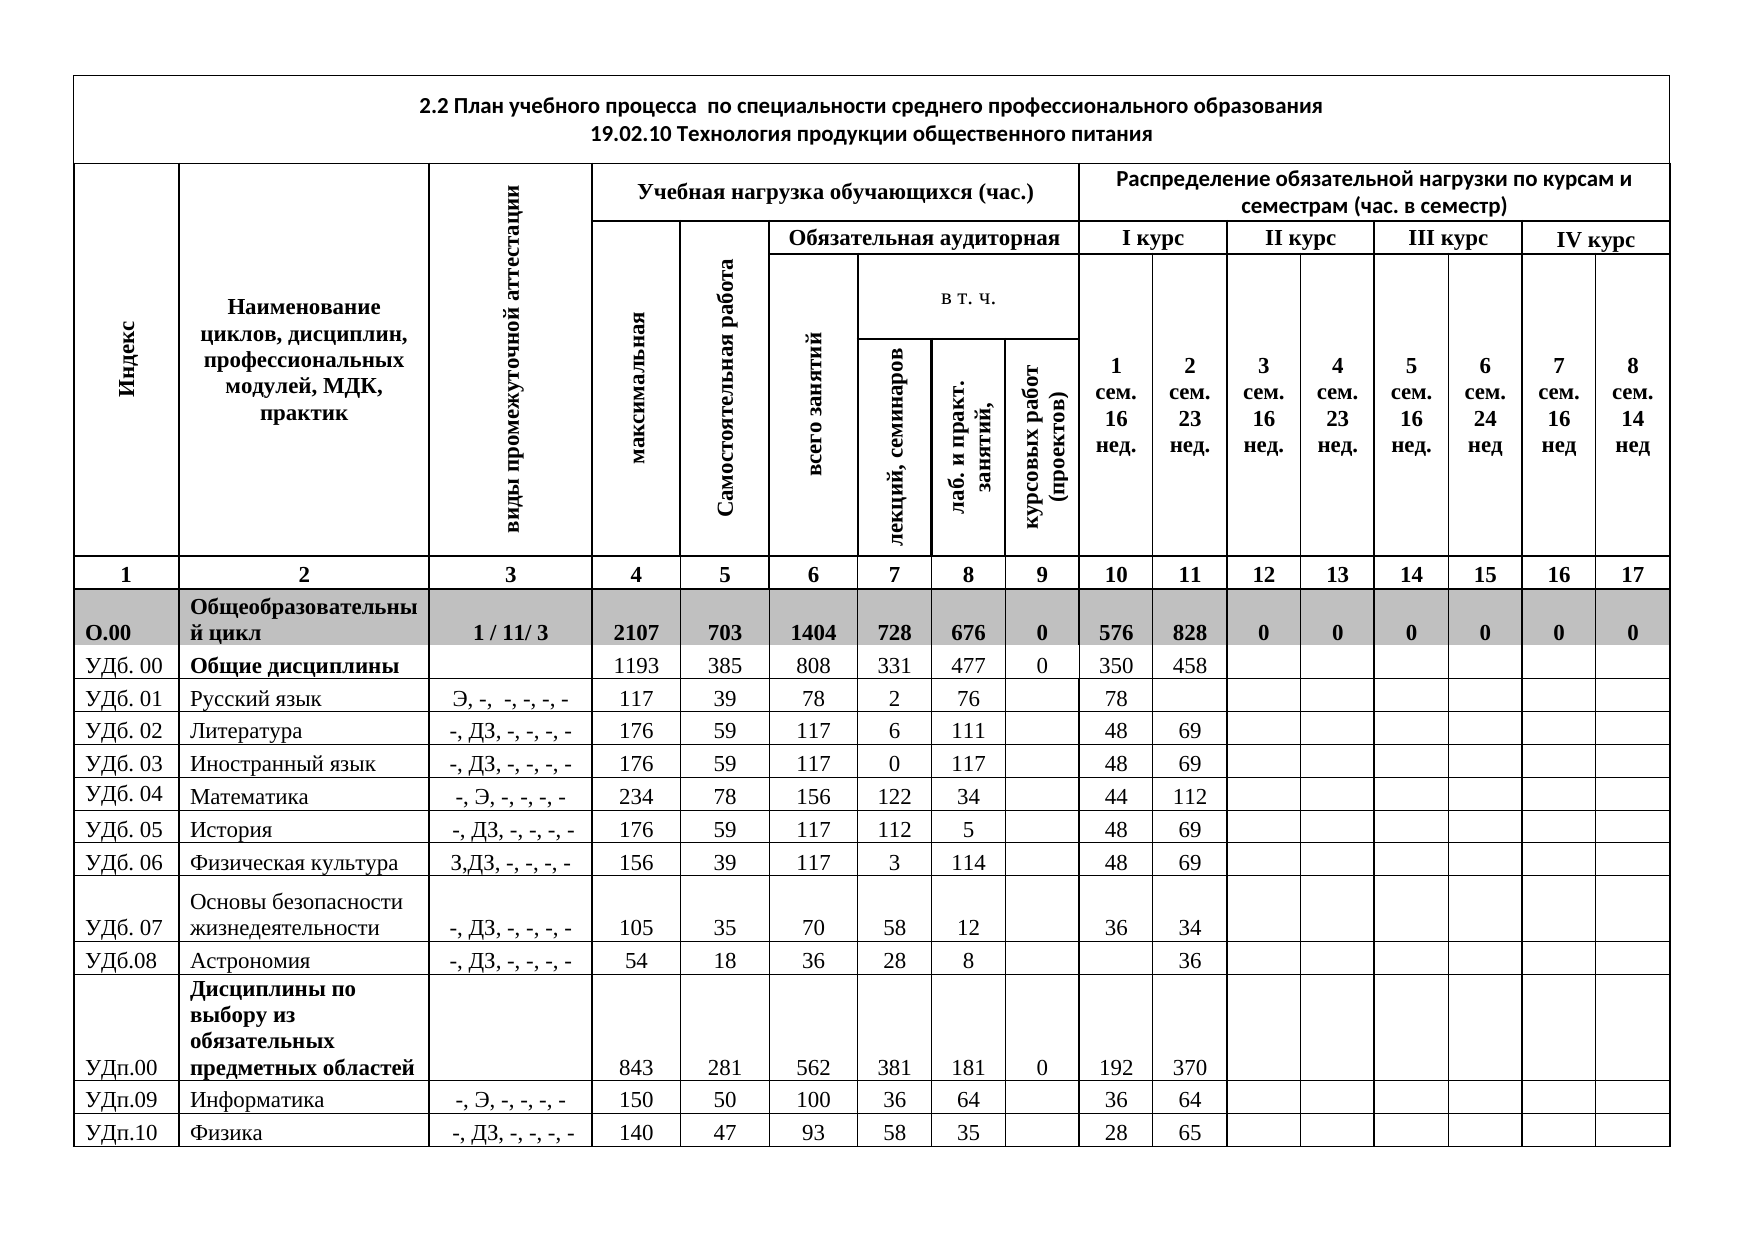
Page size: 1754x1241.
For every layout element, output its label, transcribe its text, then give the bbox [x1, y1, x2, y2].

table_cell УДб. 00 [75, 645, 178, 678]
table_cell 1193 [593, 645, 680, 678]
table_cell [1228, 712, 1300, 744]
table_cell 381 [858, 975, 931, 1080]
table_cell [1596, 876, 1669, 941]
table_cell I курс [1080, 222, 1226, 252]
table_cell УДб. 07 [75, 876, 178, 941]
table_cell [1523, 1114, 1595, 1146]
table_cell 18 [681, 942, 769, 973]
table_cell 64 [932, 1081, 1005, 1113]
table_cell Общие дисциплины [180, 645, 428, 678]
table_cell УДб. 02 [75, 712, 178, 744]
table_cell [430, 975, 591, 1080]
table_cell [1596, 975, 1669, 1080]
table_cell [1523, 975, 1595, 1080]
table_cell 234 [593, 778, 680, 809]
table_cell 47 [681, 1114, 769, 1146]
table_cell Дисциплины по выбору из обязательных предметных областей [180, 975, 428, 1080]
table_cell 0 [1449, 590, 1521, 645]
table_cell [1301, 712, 1373, 744]
table_cell 117 [770, 712, 857, 744]
table_cell -, ДЗ, -, -, -, - [430, 876, 591, 941]
table_cell 59 [681, 745, 769, 777]
table_cell [1523, 843, 1595, 875]
table_cell 10 [1080, 557, 1152, 588]
table_cell 15 [1449, 557, 1521, 588]
table_cell [1228, 942, 1300, 973]
table_cell 48 [1080, 843, 1152, 875]
table_cell 156 [770, 778, 857, 809]
table_cell 93 [770, 1114, 857, 1146]
table_cell [1375, 975, 1448, 1080]
table_cell [1523, 811, 1595, 842]
table_cell УДп.10 [75, 1114, 178, 1146]
table_cell 0 [1375, 590, 1448, 645]
table_cell УДб. 05 [75, 811, 178, 842]
table_cell [1449, 975, 1521, 1080]
table_cell Русский язык [180, 679, 428, 711]
table_cell [1449, 1114, 1521, 1146]
table_cell 1 сем. 16 нед. [1080, 255, 1152, 555]
table_cell 117 [770, 811, 857, 842]
table_cell [1449, 811, 1521, 842]
table_cell 2 [180, 557, 428, 588]
table_cell [1375, 712, 1448, 744]
table_cell [1375, 1114, 1448, 1146]
table_cell 28 [1080, 1114, 1152, 1146]
table_cell 350 [1080, 645, 1152, 678]
table_cell 48 [1080, 712, 1152, 744]
table_cell 65 [1153, 1114, 1226, 1146]
table_cell [1301, 843, 1373, 875]
table_cell [1301, 876, 1373, 941]
table_cell 1404 [770, 590, 857, 645]
table_cell [1449, 843, 1521, 875]
table_cell 0 [1523, 590, 1595, 645]
table_cell 78 [770, 679, 857, 711]
table_cell [1523, 645, 1595, 678]
table_cell [1449, 778, 1521, 809]
table_cell [1523, 942, 1595, 973]
table_cell [1006, 778, 1078, 809]
table_cell 12 [932, 876, 1005, 941]
table_cell [1301, 1114, 1373, 1146]
table_cell [1301, 645, 1373, 678]
table_cell 703 [681, 590, 769, 645]
table_cell 181 [932, 975, 1005, 1080]
table_cell [1228, 679, 1300, 711]
table_cell З,ДЗ, -, -, -, - [430, 843, 591, 875]
table_cell [1449, 876, 1521, 941]
table_cell [1228, 975, 1300, 1080]
table_cell Обязательная аудиторная [770, 222, 1078, 252]
table_cell [1449, 645, 1521, 678]
table_cell [1375, 679, 1448, 711]
table_cell 39 [681, 679, 769, 711]
table_cell -, ДЗ, -, -, -, - [430, 1114, 591, 1146]
table_cell 13 [1301, 557, 1373, 588]
table_cell 150 [593, 1081, 680, 1113]
table_cell 76 [932, 679, 1005, 711]
table_cell 385 [681, 645, 769, 678]
table_cell [1153, 679, 1226, 711]
table_cell 5 сем. 16 нед. [1375, 255, 1448, 555]
table_cell 4 [593, 557, 680, 588]
table_cell 34 [1153, 876, 1226, 941]
table_cell 7 [858, 557, 931, 588]
table_cell 58 [858, 876, 931, 941]
table_cell 69 [1153, 712, 1226, 744]
table_cell [1449, 679, 1521, 711]
table_cell 36 [1080, 1081, 1152, 1113]
table_cell 3 сем. 16 нед. [1228, 255, 1300, 555]
table_cell [1596, 1114, 1669, 1146]
table_cell 16 [1523, 557, 1595, 588]
table_cell [1006, 942, 1078, 973]
table_cell 0 [858, 745, 931, 777]
table_cell [1449, 1081, 1521, 1113]
table_cell [1375, 1081, 1448, 1113]
table_cell УДб. 06 [75, 843, 178, 875]
table_cell 35 [681, 876, 769, 941]
table_cell [1596, 745, 1669, 777]
table_cell -, ДЗ, -, -, -, - [430, 942, 591, 973]
table_cell максимальная [593, 222, 679, 555]
table_cell Общеобразовательный цикл [180, 590, 428, 645]
table_cell 117 [770, 745, 857, 777]
table_cell [1006, 712, 1078, 744]
table_cell 370 [1153, 975, 1226, 1080]
table_cell -, ДЗ, -, -, -, - [430, 712, 591, 744]
table_cell 14 [1375, 557, 1448, 588]
table_cell Информатика [180, 1081, 428, 1113]
table_cell 28 [858, 942, 931, 973]
table_cell [1301, 778, 1373, 809]
table_cell виды промежуточной аттестации [430, 164, 591, 555]
table_cell 477 [932, 645, 1005, 678]
table_cell [1006, 843, 1078, 875]
table_cell [1375, 645, 1448, 678]
table_cell Основы безопасности жизнедеятельности [180, 876, 428, 941]
table_cell [1375, 876, 1448, 941]
table_cell [1596, 645, 1669, 678]
table_cell Физическая культура [180, 843, 428, 875]
table_cell 78 [1080, 679, 1152, 711]
table_cell -, Э, -, -, -, - [430, 778, 591, 809]
table_cell 12 [1228, 557, 1300, 588]
table_header 2.2 План учебного процесса по специальности среднего профессионального образования 19.02.10 Технология продукции общественного питания [74, 76, 1669, 163]
table_cell III курс [1375, 222, 1521, 252]
table_cell 281 [681, 975, 769, 1080]
table_cell [1375, 811, 1448, 842]
table_cell [1228, 843, 1300, 875]
table_cell [1006, 876, 1078, 941]
table_cell [1301, 811, 1373, 842]
table_cell [1228, 745, 1300, 777]
table_cell [1301, 745, 1373, 777]
table_cell всего занятий [770, 255, 857, 555]
table_cell [1006, 1114, 1078, 1146]
table_cell 1 [75, 557, 178, 588]
table_cell 70 [770, 876, 857, 941]
table_cell УДп.09 [75, 1081, 178, 1113]
table_cell 122 [858, 778, 931, 809]
table_cell -, ДЗ, -, -, -, - [430, 745, 591, 777]
table_cell [1006, 1081, 1078, 1113]
table_cell Учебная нагрузка обучающихся (час.) [593, 164, 1078, 220]
table_cell курсовых работ (проектов) [1006, 340, 1078, 555]
table_cell 59 [681, 712, 769, 744]
table_cell II курс [1228, 222, 1373, 252]
table_cell 11 [1153, 557, 1226, 588]
table_cell Распределение обязательной нагрузки по курсам и семестрам (час. в семестр) [1080, 164, 1669, 220]
table_cell в т. ч. [859, 255, 1078, 338]
table_cell 808 [770, 645, 857, 678]
table_cell 156 [593, 843, 680, 875]
table_cell УДп.00 [75, 975, 178, 1080]
table_cell [1523, 876, 1595, 941]
table_cell лаб. и практ. занятий, [933, 340, 1004, 555]
table_cell [1596, 778, 1669, 809]
table_cell 48 [1080, 745, 1152, 777]
table_cell 69 [1153, 745, 1226, 777]
table_cell 828 [1153, 590, 1226, 645]
table_cell 59 [681, 811, 769, 842]
table_cell 3 [858, 843, 931, 875]
table_cell IV курс [1523, 222, 1669, 252]
table_cell 69 [1153, 811, 1226, 842]
table_cell 0 [1006, 975, 1078, 1080]
table_cell [1375, 942, 1448, 973]
table_cell [1301, 1081, 1373, 1113]
table_cell [1375, 778, 1448, 809]
table_cell 2107 [593, 590, 680, 645]
table_cell 4 сем. 23 нед. [1301, 255, 1373, 555]
table_cell [1228, 811, 1300, 842]
table_cell 111 [932, 712, 1005, 744]
table_cell [1523, 778, 1595, 809]
table_cell [1228, 1114, 1300, 1146]
table_cell 36 [858, 1081, 931, 1113]
table_cell 17 [1596, 557, 1669, 588]
table_cell 105 [593, 876, 680, 941]
table_cell 48 [1080, 811, 1152, 842]
table_cell 458 [1153, 645, 1226, 678]
table_cell Э, -, -, -, -, - [430, 679, 591, 711]
table_cell 117 [932, 745, 1005, 777]
table_cell 0 [1596, 590, 1669, 645]
table_cell [1596, 843, 1669, 875]
table_cell 78 [681, 778, 769, 809]
table_cell -, Э, -, -, -, - [430, 1081, 591, 1113]
table_cell 8 сем. 14 нед [1596, 255, 1669, 555]
table_cell 50 [681, 1081, 769, 1113]
table_cell 5 [932, 811, 1005, 842]
table_cell 8 [932, 942, 1005, 973]
table_cell Литература [180, 712, 428, 744]
table_cell 3 [430, 557, 591, 588]
table_cell УДб. 01 [75, 679, 178, 711]
table_cell 117 [593, 679, 680, 711]
table_cell 2 [858, 679, 931, 711]
table_cell [1449, 745, 1521, 777]
table_cell [1006, 811, 1078, 842]
table_cell [1523, 712, 1595, 744]
table_cell [1523, 745, 1595, 777]
table_cell [1301, 942, 1373, 973]
table_cell 112 [1153, 778, 1226, 809]
table_cell 728 [858, 590, 931, 645]
table_cell [1449, 712, 1521, 744]
table_cell лекций, семинаров [859, 340, 930, 555]
table_cell 44 [1080, 778, 1152, 809]
table_cell [1301, 679, 1373, 711]
table_cell [1596, 679, 1669, 711]
table_cell Индекс [75, 164, 178, 555]
table_cell 176 [593, 712, 680, 744]
table_cell 1 / 11/ 3 [430, 590, 591, 645]
table_cell 114 [932, 843, 1005, 875]
table_cell 6 сем. 24 нед [1449, 255, 1521, 555]
table_cell 0 [1006, 590, 1078, 645]
table_cell 36 [1080, 876, 1152, 941]
table_cell УДб.08 [75, 942, 178, 973]
table_cell 69 [1153, 843, 1226, 875]
table_cell Физика [180, 1114, 428, 1146]
table_cell [1228, 876, 1300, 941]
table_cell 36 [1153, 942, 1226, 973]
table_cell [430, 645, 591, 678]
table_cell УДб. 04 [75, 778, 178, 809]
table_cell 64 [1153, 1081, 1226, 1113]
table_cell [1523, 1081, 1595, 1113]
table_cell [1080, 942, 1152, 973]
table_cell 58 [858, 1114, 931, 1146]
table_cell 562 [770, 975, 857, 1080]
table_cell 676 [932, 590, 1005, 645]
table_cell 117 [770, 843, 857, 875]
table_cell [1596, 1081, 1669, 1113]
table_cell Самостоятельная работа [681, 222, 768, 555]
table_cell [1596, 712, 1669, 744]
table_cell О.00 [75, 590, 178, 645]
table_cell История [180, 811, 428, 842]
table_cell [1449, 942, 1521, 973]
table_cell 176 [593, 745, 680, 777]
table_cell 576 [1080, 590, 1152, 645]
table_cell Иностранный язык [180, 745, 428, 777]
table_cell 192 [1080, 975, 1152, 1080]
table_cell 9 [1006, 557, 1078, 588]
table_cell [1375, 745, 1448, 777]
table_cell 0 [1301, 590, 1373, 645]
table_cell -, ДЗ, -, -, -, - [430, 811, 591, 842]
table_cell 36 [770, 942, 857, 973]
table_cell Наименование циклов, дисциплин, профессиональных модулей, МДК, практик [180, 164, 428, 555]
table_cell Астрономия [180, 942, 428, 973]
table_cell 6 [858, 712, 931, 744]
table_cell [1596, 942, 1669, 973]
table_cell 843 [593, 975, 680, 1080]
table_cell 2 сем. 23 нед. [1153, 255, 1226, 555]
table_cell [1228, 778, 1300, 809]
table_cell [1228, 1081, 1300, 1113]
table_cell 331 [858, 645, 931, 678]
table_cell [1596, 811, 1669, 842]
table_cell 39 [681, 843, 769, 875]
table_cell [1523, 679, 1595, 711]
table_cell 35 [932, 1114, 1005, 1146]
table_cell 5 [681, 557, 768, 588]
table_cell 8 [932, 557, 1005, 588]
table_cell [1006, 745, 1078, 777]
table_cell [1228, 645, 1300, 678]
table_cell 100 [770, 1081, 857, 1113]
table_cell 112 [858, 811, 931, 842]
table_cell 34 [932, 778, 1005, 809]
table_cell 0 [1228, 590, 1300, 645]
table_cell 7 сем. 16 нед [1523, 255, 1595, 555]
table_cell 54 [593, 942, 680, 973]
table_cell [1375, 843, 1448, 875]
table_cell 0 [1006, 645, 1079, 678]
table_cell УДб. 03 [75, 745, 178, 777]
table_cell Математика [180, 778, 428, 809]
table_cell 6 [770, 557, 857, 588]
table_cell [1006, 679, 1078, 711]
table_cell [1301, 975, 1373, 1080]
table_cell 140 [593, 1114, 680, 1146]
table_cell 176 [593, 811, 680, 842]
